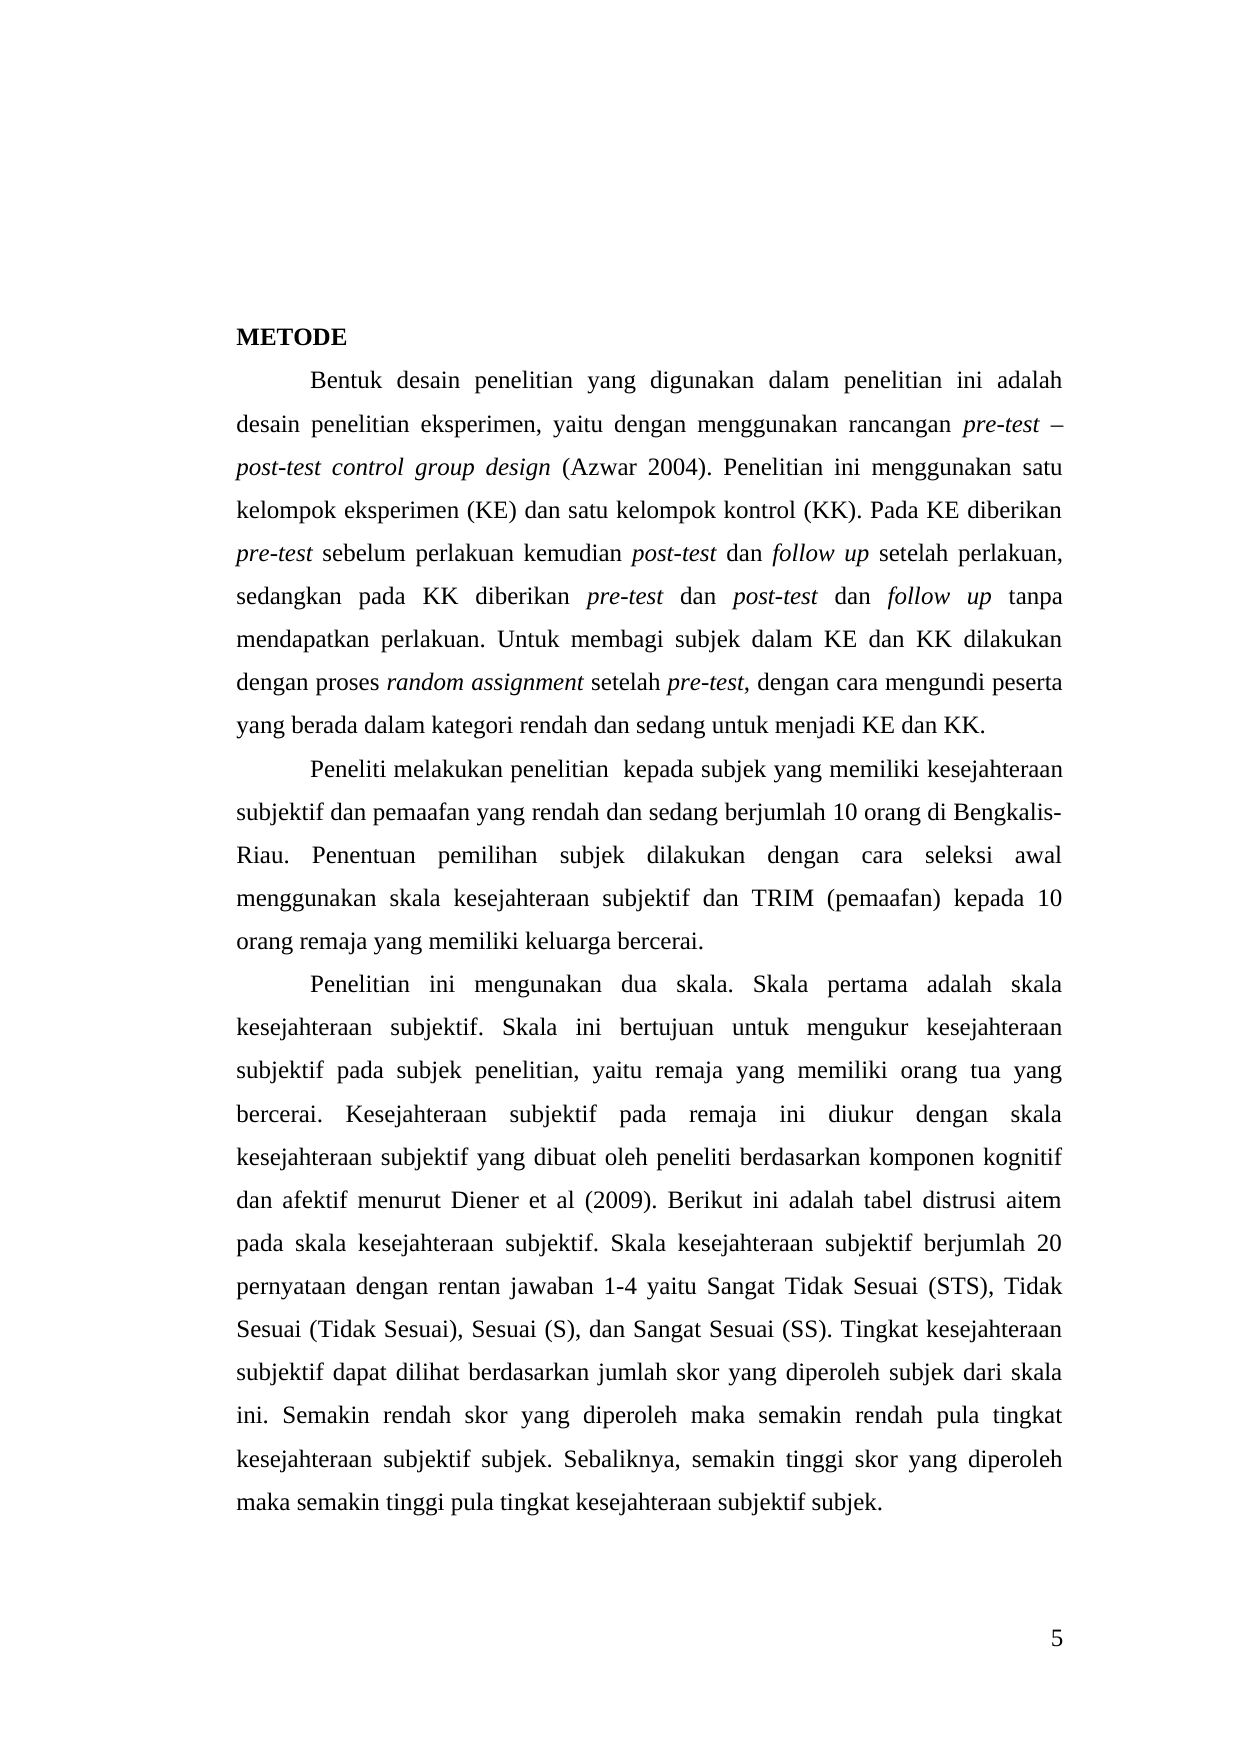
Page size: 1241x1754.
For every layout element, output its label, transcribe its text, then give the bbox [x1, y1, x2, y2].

text Penelitian ini mengunakan dua skala. Skala pertama adalah skala kesejahteraan subjektif. Skala ini bertujuan untuk mengukur kesejahteraan subjektif pada subjek penelitian, yaitu remaja yang memiliki orang tua yang bercerai. Kesejahteraan subjektif pada remaja ini diukur dengan skala kesejahteraan subjektif yang dibuat oleh peneliti berdasarkan komponen kognitif dan afektif menurut Diener et al (2009). Berikut ini adalah tabel distrusi aitem pada skala kesejahteraan subjektif. Skala kesejahteraan subjektif berjumlah 20 pernyataan dengan rentan jawaban 1-4 yaitu Sangat Tidak Sesuai (STS), Tidak Sesuai (Tidak Sesuai), Sesuai (S), dan Sangat Sesuai (SS). Tingkat kesejahteraan subjektif dapat dilihat berdasarkan jumlah skor yang diperoleh subjek dari skala ini. Semakin rendah skor yang diperoleh maka semakin rendah pula tingkat kesejahteraan subjektif subjek. Sebaliknya, semakin tinggi skor yang diperoleh maka semakin tinggi pula tingkat kesejahteraan subjektif subjek. [236, 969, 1063, 1516]
text Bentuk desain penelitian yang digunakan dalam penelitian ini adalah desain penelitian eksperimen, yaitu dengan menggunakan rancangan pre-test – post-test control group design (Azwar 2004). Penelitian ini menggunakan satu kelompok eksperimen (KE) dan satu kelompok kontrol (KK). Pada KE diberikan pre-test sebelum perlakuan kemudian post-test dan follow up setelah perlakuan, sedangkan pada KK diberikan pre-test dan post-test dan follow up tanpa mendapatkan perlakuan. Untuk membagi subjek dalam KE dan KK dilakukan dengan proses random assignment setelah pre-test, dengan cara mengundi peserta yang berada dalam kategori rendah dan sedang untuk menjadi KE dan KK. [236, 366, 1063, 739]
text Peneliti melakukan penelitian kepada subjek yang memiliki kesejahteraan subjektif dan pemaafan yang rendah dan sedang berjumlah 10 orang di Bengkalis-Riau. Penentuan pemilihan subjek dilakukan dengan cara seleksi awal menggunakan skala kesejahteraan subjektif dan TRIM (pemaafan) kepada 10 orang remaja yang memiliki keluarga bercerai. [236, 754, 1063, 955]
text METODE [236, 322, 1063, 351]
